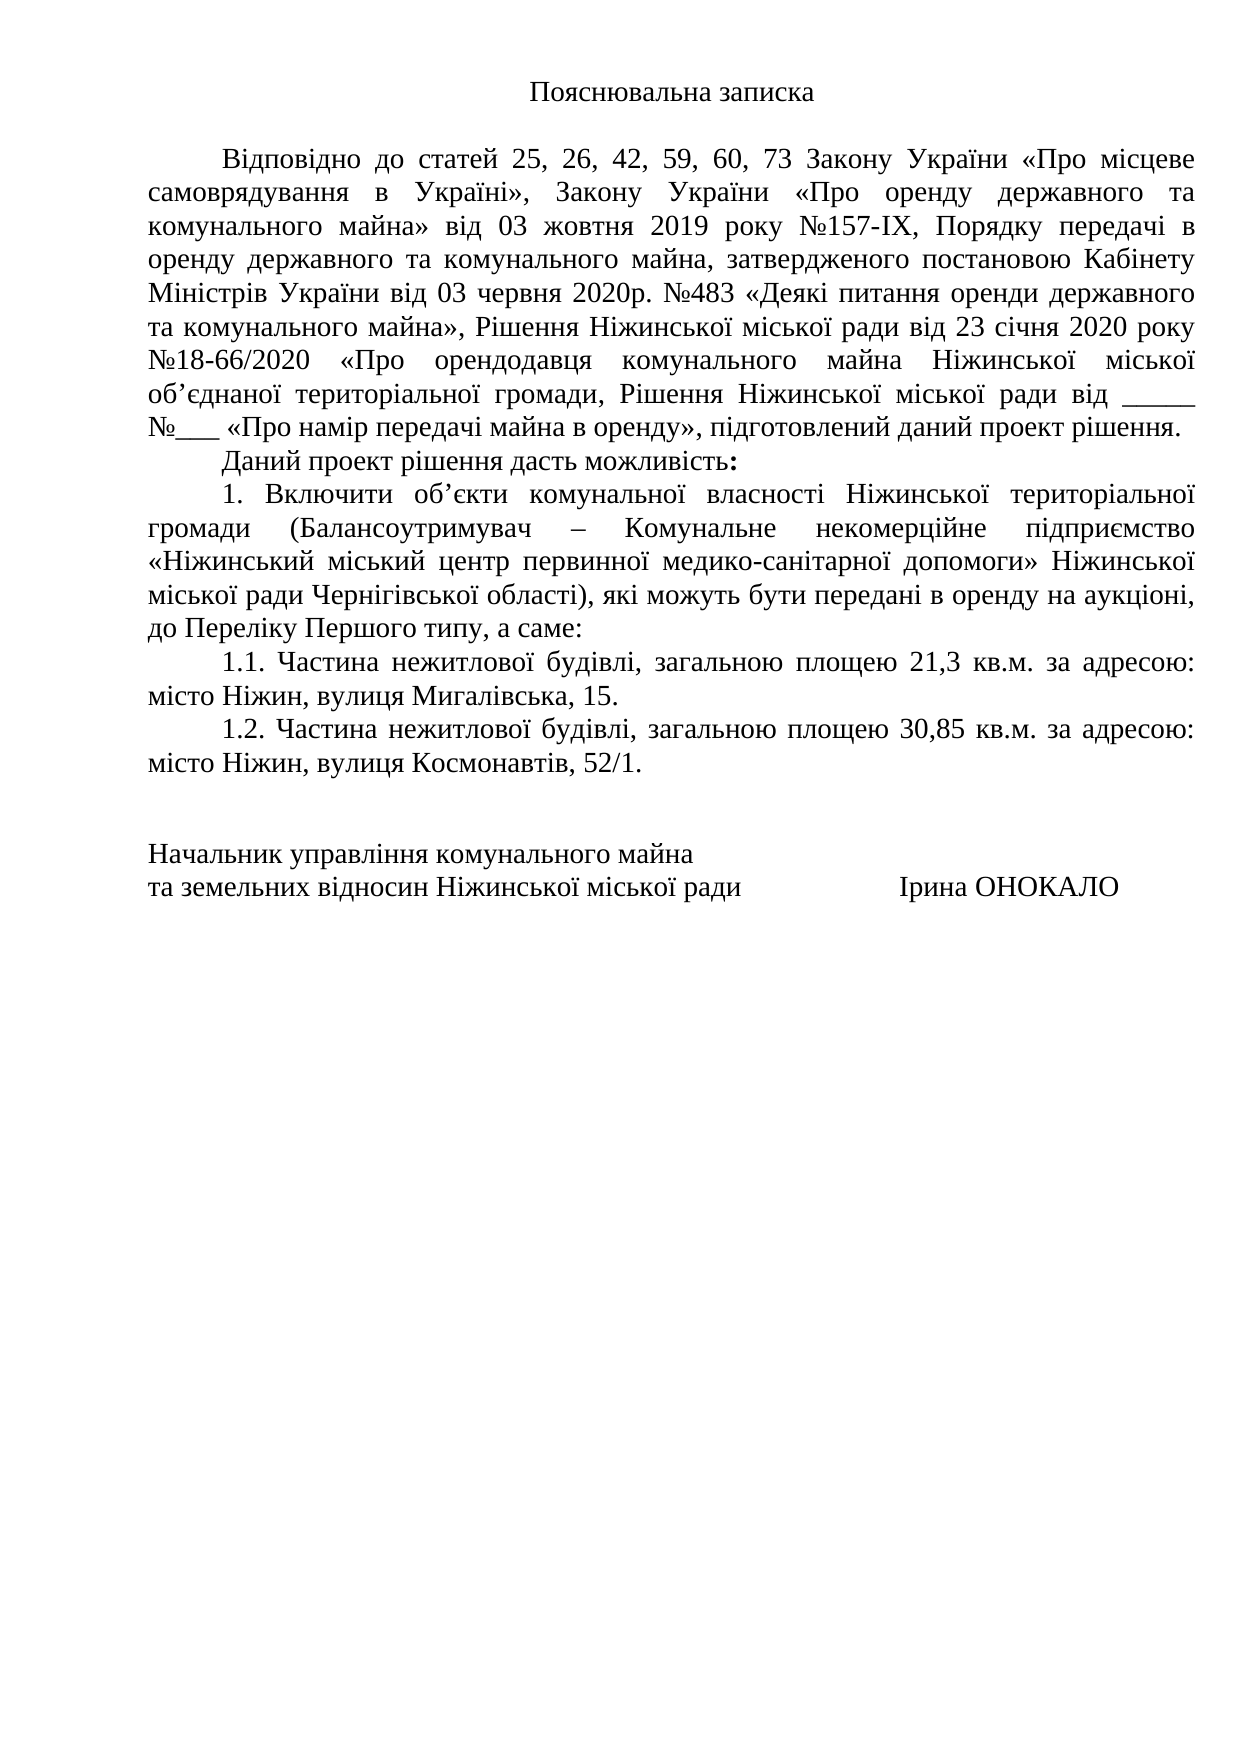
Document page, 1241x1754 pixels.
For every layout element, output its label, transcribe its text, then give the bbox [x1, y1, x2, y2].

text 1.1. Частина нежитлової будівлі, загальною площею 21,3 кв.м. за адресою: місто Ніжин, вулиця Мигалівська, 15. [148, 644, 1196, 711]
text 1.2. Частина нежитлової будівлі, загальною площею 30,85 кв.м. за адресою: місто Ніжин, вулиця Космонавтів, 52/1. [148, 711, 1196, 778]
text 1. Включити об’єкти комунальної власності Ніжинської територіальної громади (Балансоутримувач – Комунальне некомерційне підприємство «Ніжинський міський центр первинної медико-санітарної допомоги» Ніжинської міської ради Чернігівської області), які можуть бути передані в оренду на аукціоні, до Переліку Першого типу, а саме: [148, 476, 1196, 644]
text Даний проект рішення дасть можливість: [148, 443, 1196, 476]
text та земельних відносин Ніжинської міської ради Ірина ОНОКАЛО [148, 869, 1196, 903]
text Відповідно до статей 25, 26, 42, 59, 60, 73 Закону України «Про місцеве самоврядування в Україні», Закону України «Про оренду державного та комунального майна» від 03 жовтня 2019 року №157-IX, Порядку передачі в оренду державного та комунального майна, затвердженого постановою Кабінету Міністрів України від 03 червня 2020р. №483 «Деякі питання оренди державного та комунального майна», Рішення Ніжинської міської ради від 23 січня 2020 року №18-66/2020 «Про орендодавця комунального майна Ніжинської міської об’єднаної територіальної громади, Рішення Ніжинської міської ради від _____ №___ «Про намір передачі майна в оренду», підготовлений даний проект рішення. [148, 141, 1196, 443]
text Начальник управління комунального майна [148, 836, 1196, 869]
text Пояснювальна записка [148, 74, 1196, 107]
